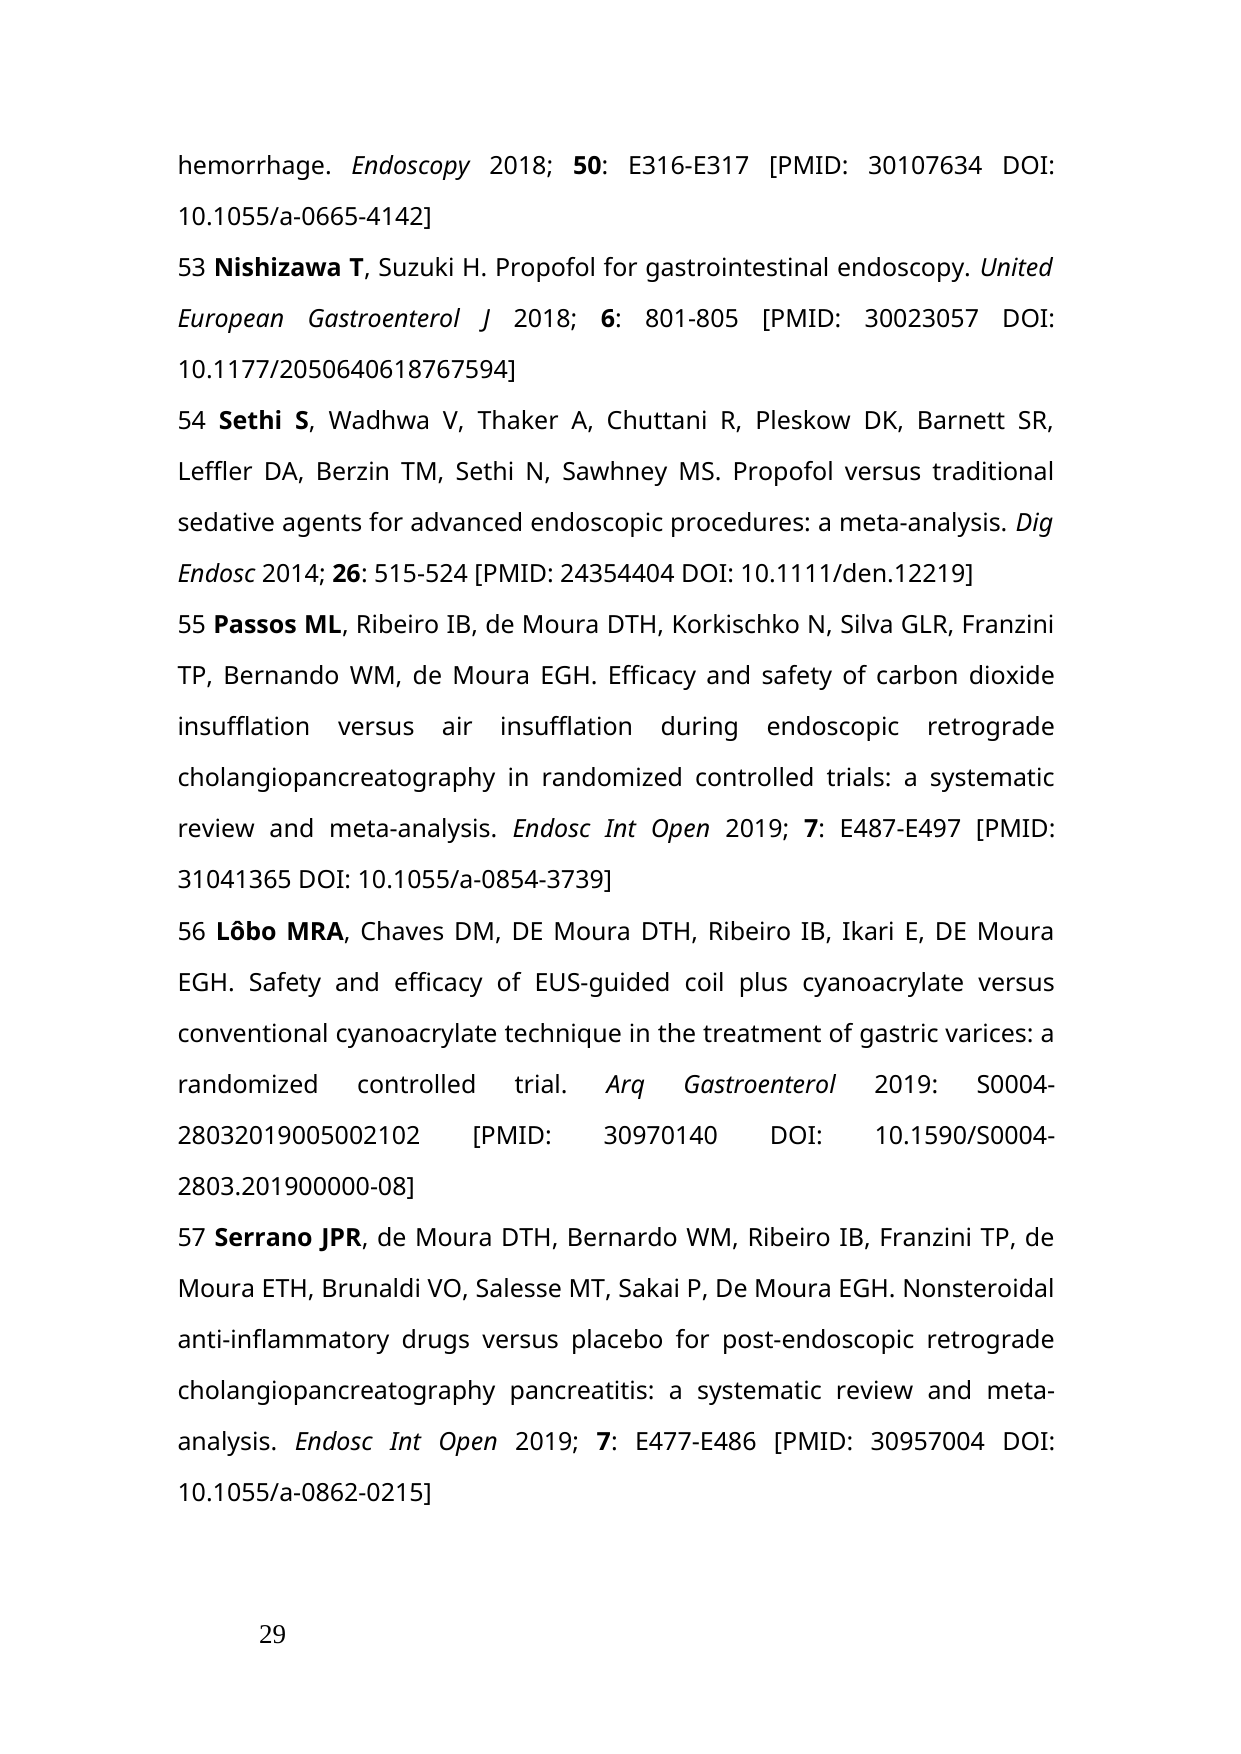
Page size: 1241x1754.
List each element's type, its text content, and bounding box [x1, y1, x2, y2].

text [177, 148, 1056, 233]
text 57 Serrano JPR, de Moura DTH, Bernardo WM, Ribeiro IB, Franzini TP, de Moura ETH, Brunaldi VO, Salesse MT, Sakai P, De Moura EGH. Nonsteroidal anti-inflammatory drugs versus placebo for post-endoscopic retrograde cholangiopancreatography pancreatitis: a systematic review and meta-analysis. Endosc Int Open 2019; 7: E477-E486 [PMID: 30957004 DOI: 10.1055/a-0862-0215] [177, 1219, 1056, 1509]
text 56 Lôbo MRA, Chaves DM, DE Moura DTH, Ribeiro IB, Ikari E, DE Moura EGH. Safety and efficacy of EUS-guided coil plus cyanoacrylate versus conventional cyanoacrylate technique in the treatment of gastric varices: a randomized controlled trial. Arq Gastroenterol 2019: S0004-28032019005002102 [PMID: 30970140 DOI: 10.1590/S0004-2803.201900000-08] [177, 913, 1056, 1202]
text 54 Sethi S, Wadhwa V, Thaker A, Chuttani R, Pleskow DK, Barnett SR, Leffler DA, Berzin TM, Sethi N, Sawhney MS. Propofol versus traditional sedative agents for advanced endoscopic procedures: a meta-analysis. Dig Endosc 2014; 26: 515-524 [PMID: 24354404 DOI: 10.1111/den.12219] [177, 403, 1056, 590]
text 55 Passos ML, Ribeiro IB, de Moura DTH, Korkischko N, Silva GLR, Franzini TP, Bernando WM, de Moura EGH. Efficacy and safety of carbon dioxide insufflation versus air insufflation during endoscopic retrograde cholangiopancreatography in randomized controlled trials: a systematic review and meta-analysis. Endosc Int Open 2019; 7: E487-E497 [PMID: 31041365 DOI: 10.1055/a-0854-3739] [177, 607, 1056, 896]
text 53 Nishizawa T, Suzuki H. Propofol for gastrointestinal endoscopy. United European Gastroenterol J 2018; 6: 801-805 [PMID: 30023057 DOI: 10.1177/2050640618767594] [177, 250, 1056, 386]
